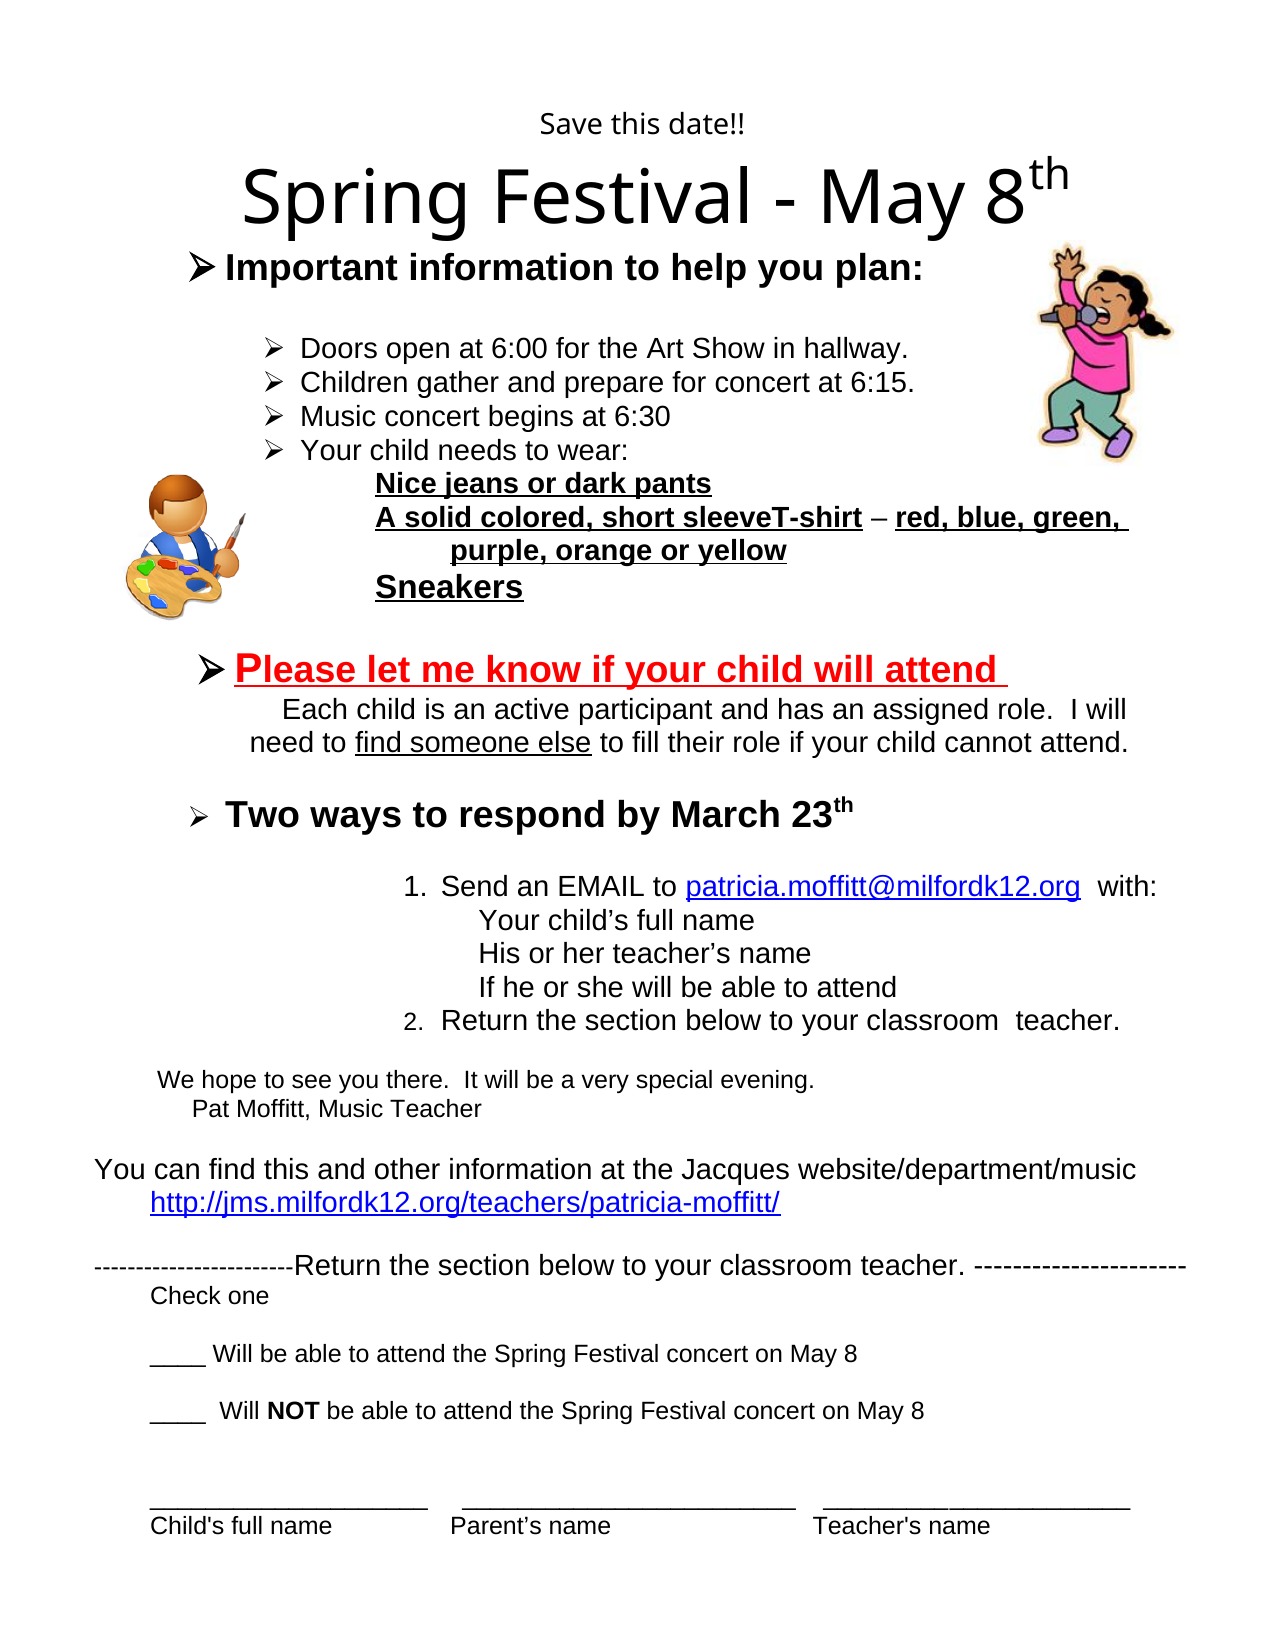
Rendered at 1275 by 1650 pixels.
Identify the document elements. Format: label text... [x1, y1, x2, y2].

list Children gather and prepare for concert at 6:15. [262, 365, 992, 399]
picture [992, 240, 1216, 466]
text Spring Festival - May 8th [150, 143, 1162, 245]
text His or her teacher’s name [403, 936, 1162, 970]
text Your child’s full name [403, 903, 1162, 936]
text You can find this and other information at the Jacques website/department/music [94, 1152, 1228, 1185]
list Return the section below to your classroom teacher. [403, 1003, 1200, 1037]
list Your child needs to wear: [262, 433, 992, 466]
list Please let me know if your child will attend [197, 644, 1162, 692]
text ____ Will be able to attend the Spring Festival concert on May 8 [150, 1339, 1162, 1367]
text Child's full name Parent’s name Teacher's name [150, 1511, 1162, 1540]
text http://jms.milfordk12.org/teachers/patricia-moffitt/ [150, 1185, 1162, 1219]
text ____ Will NOT be able to attend the Spring Festival concert on May 8 [150, 1396, 1162, 1425]
text need to find someone else to fill their role if your child cannot attend. [187, 725, 1162, 759]
text ------------------------Return the section below to your classroom teacher. ---------------------- [94, 1248, 1219, 1281]
text Each child is an active participant and has an assigned role. I will [187, 692, 1162, 725]
text If he or she will be able to attend [403, 970, 1162, 1003]
text ____________________ ________________________ ______________________ [150, 1482, 1162, 1511]
list Two ways to respond by March 23th [187, 792, 1162, 836]
text Nice jeans or dark pants [300, 466, 1162, 500]
text A solid colored, short sleeveT-shirt – red, blue, green, [300, 500, 1162, 533]
text Pat Moffitt, Music Teacher [150, 1094, 1162, 1123]
list Music concert begins at 6:30 [262, 399, 992, 433]
picture [106, 470, 252, 622]
list Important information to help you plan: [187, 245, 992, 288]
list Sneakers [234, 567, 1162, 605]
text Check one [150, 1281, 1162, 1310]
text Save this date!! [122, 103, 1162, 143]
text We hope to see you there. It will be a very special evening. [150, 1066, 1162, 1094]
list Doors open at 6:00 for the Art Show in hallway. [262, 331, 992, 365]
list Send an EMAIL to patricia.moffitt@milfordk12.org with: [403, 869, 1162, 903]
text purple, orange or yellow [375, 533, 1162, 567]
